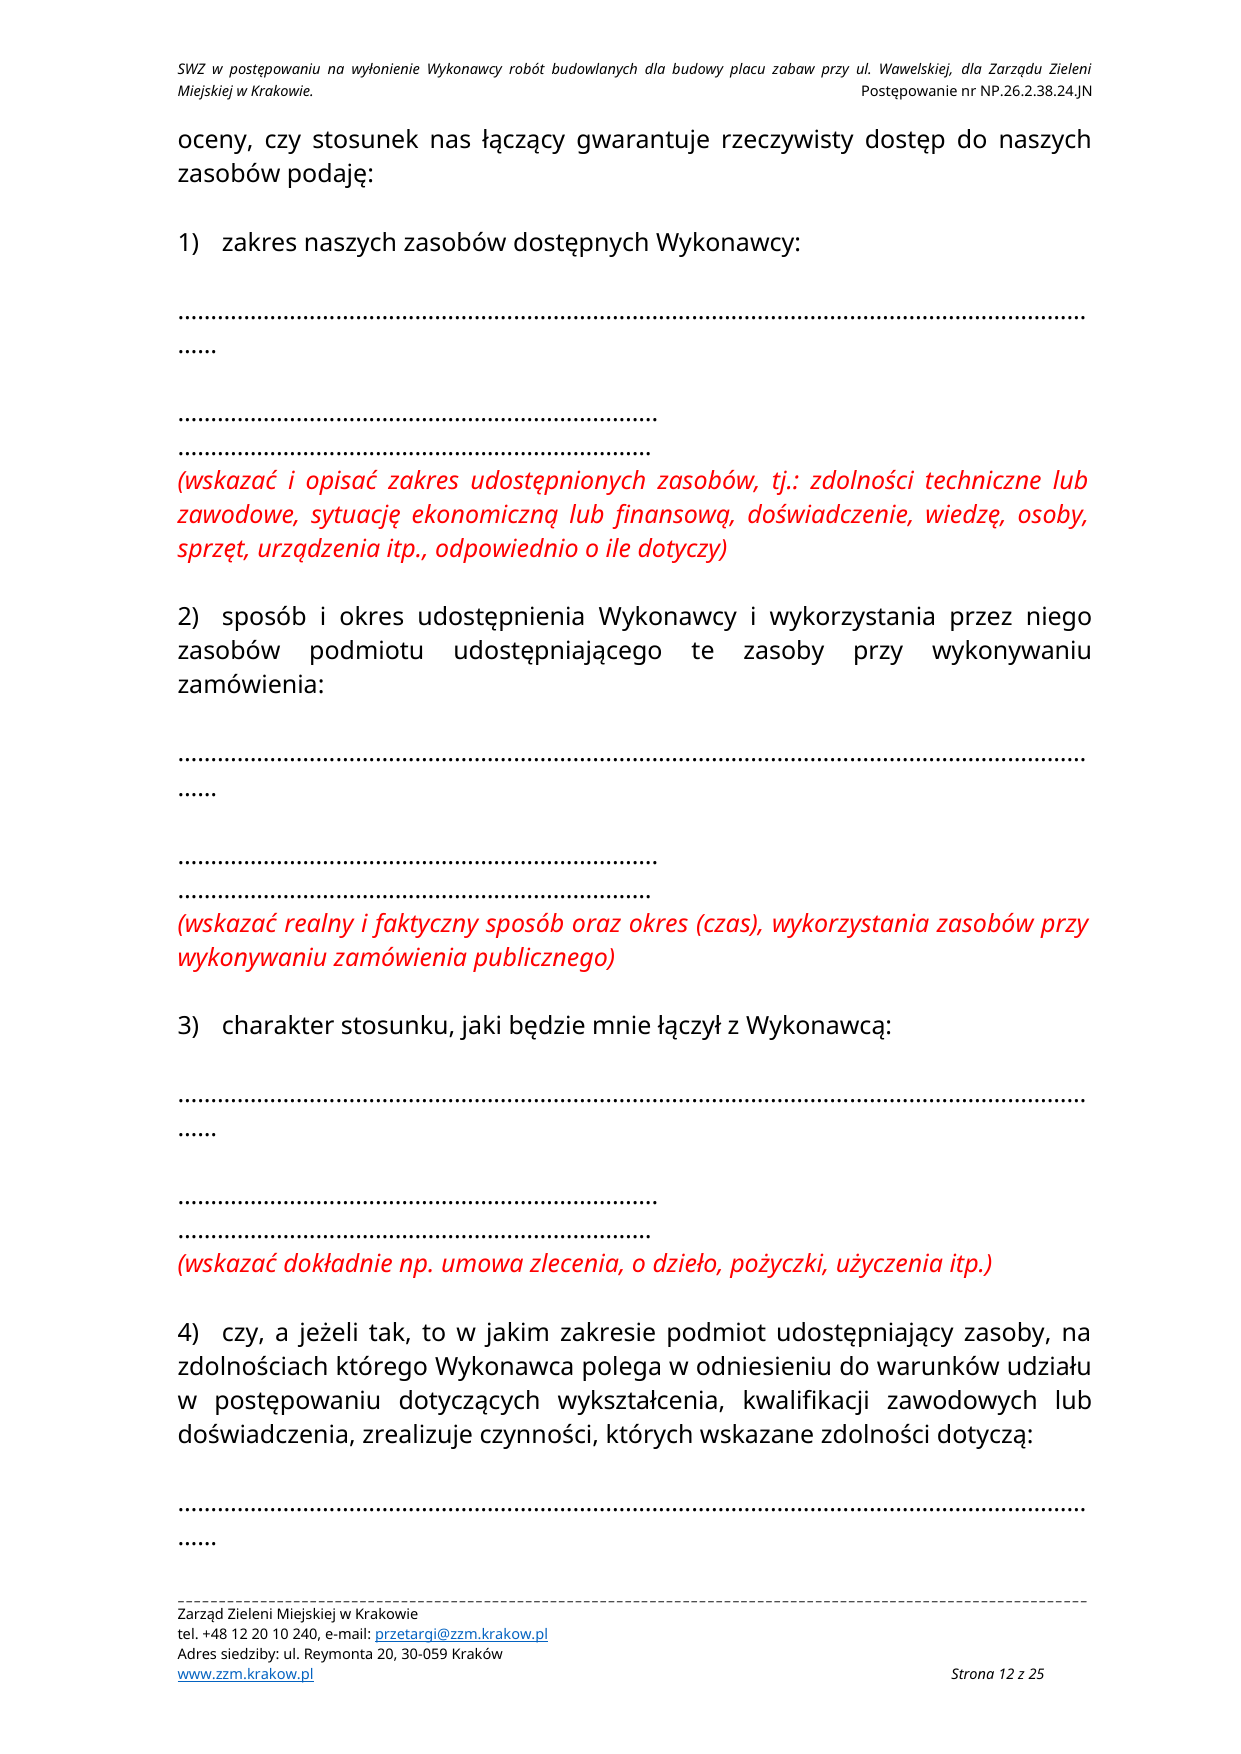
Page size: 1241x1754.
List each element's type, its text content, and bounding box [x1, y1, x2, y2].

text ……………………………………………………………….……………………………………………………………… [177, 1178, 1093, 1246]
text ……………………………………………………………………………………………………………………………… [177, 292, 1093, 360]
list sposób i okres udostępnienia Wykonawcy i wykorzystania przez niego zasobów podmiotu udostępniającego te zasoby przy wykonywaniu zamówienia: [177, 599, 1093, 701]
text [177, 122, 1093, 190]
list czy, a jeżeli tak, to w jakim zakresie podmiot udostępniający zasoby, na zdolnościach którego Wykonawca polega w odniesieniu do warunków udziału w postępowaniu dotyczących wykształcenia, kwalifikacji zawodowych lub doświadczenia, zrealizuje czynności, których wskazane zdolności dotyczą: [177, 1314, 1093, 1450]
text (wskazać realny i faktyczny sposób oraz okres (czas), wykorzystania zasobów przy wykonywaniu zamówienia publicznego) [177, 905, 1093, 973]
text ……………………………………………………………………………………………………………………………… [177, 735, 1093, 803]
text ……………………………………………………………………………………………………………………………… [177, 1076, 1093, 1144]
text ……………………………………………………………….……………………………………………………………… [177, 837, 1093, 905]
list charakter stosunku, jaki będzie mnie łączył z Wykonawcą: [177, 1008, 1093, 1042]
text ……………………………………………………………………………………………………………………………… [177, 1484, 1093, 1553]
list zakres naszych zasobów dostępnych Wykonawcy: [177, 224, 1093, 258]
text (wskazać dokładnie np. umowa zlecenia, o dzieło, pożyczki, użyczenia itp.) [177, 1246, 1093, 1280]
text (wskazać i opisać zakres udostępnionych zasobów, tj.: zdolności techniczne lub zawodowe, sytuację ekonomiczną lub finansową, doświadczenie, wiedzę, osoby, sprzęt, urządzenia itp., odpowiednio o ile dotyczy) [177, 463, 1093, 565]
text ……………………………………………………………….……………………………………………………………… [177, 394, 1093, 463]
